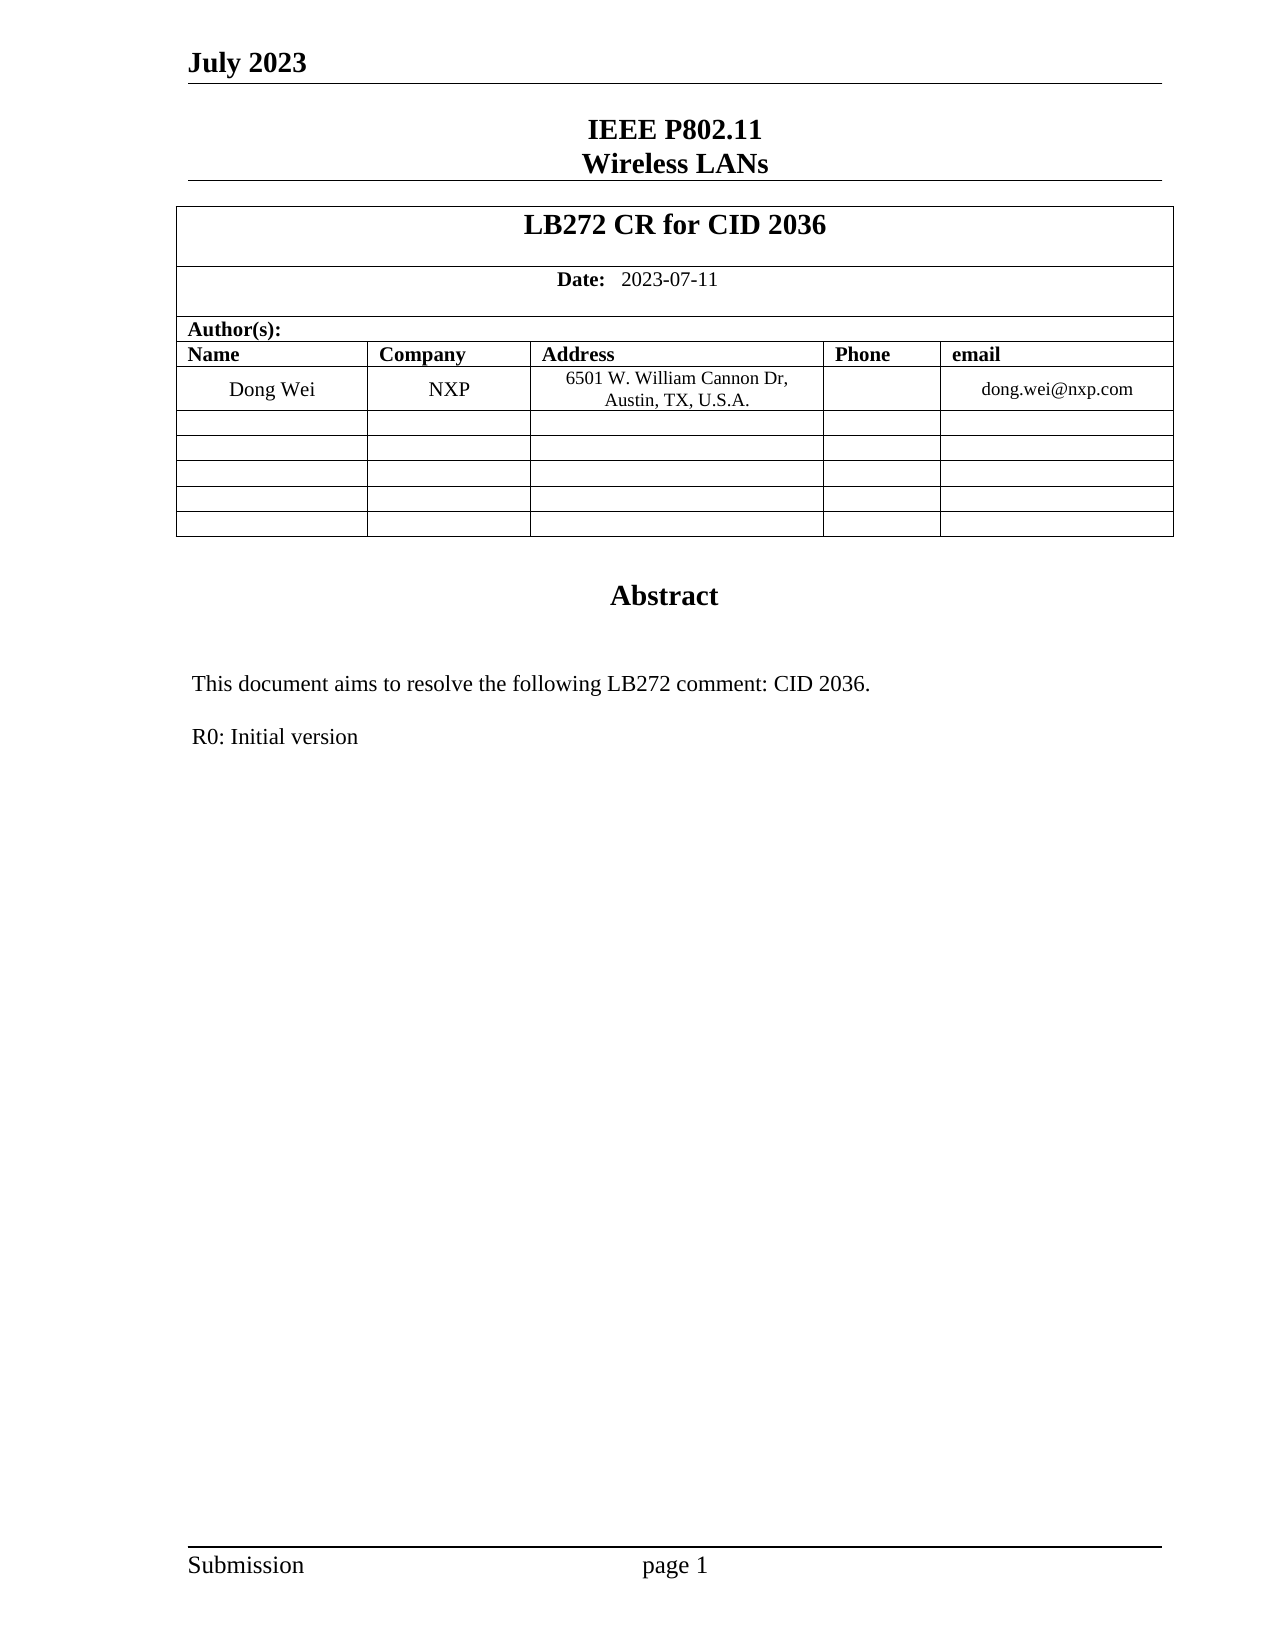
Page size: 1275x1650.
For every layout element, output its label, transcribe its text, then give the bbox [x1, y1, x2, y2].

table_header LB272 CR for CID 2036 [177, 207, 1173, 266]
table_cell [824, 487, 940, 511]
text IEEE P802.11 Wireless LANs [187, 112, 1162, 181]
table_cell [177, 436, 367, 460]
table_cell [368, 512, 530, 536]
table_cell [531, 436, 823, 460]
table_cell [531, 487, 823, 511]
table_cell Dong Wei [177, 367, 367, 410]
table_cell [941, 436, 1173, 460]
table_cell [941, 461, 1173, 486]
table_cell [368, 411, 530, 435]
table_cell [824, 461, 940, 486]
table_cell Company [368, 342, 530, 366]
table_cell [941, 411, 1173, 435]
table_cell [941, 512, 1173, 536]
table_cell [368, 436, 530, 460]
table_cell 6501 W. William Cannon Dr, Austin, TX, U.S.A. [531, 367, 823, 410]
table_cell [531, 411, 823, 435]
table_cell Address [531, 342, 823, 366]
table_cell [531, 512, 823, 536]
table_cell email [941, 342, 1173, 366]
table_cell [177, 512, 367, 536]
table_cell [824, 367, 940, 410]
table_cell [177, 411, 367, 435]
table_cell Date: 2023-07-11 [177, 267, 1173, 316]
table_cell Name [177, 342, 367, 366]
table_cell [368, 487, 530, 511]
table_cell dong.wei@nxp.com [941, 367, 1173, 410]
table_cell [368, 461, 530, 486]
table_cell [824, 436, 940, 460]
table_cell [824, 512, 940, 536]
table_cell [177, 461, 367, 486]
table_cell Author(s): [177, 317, 1173, 341]
table_cell [941, 487, 1173, 511]
table_cell [177, 487, 367, 511]
table_cell [824, 411, 940, 435]
table_cell [531, 461, 823, 486]
table_cell Phone [824, 342, 940, 366]
table_cell NXP [368, 367, 530, 410]
